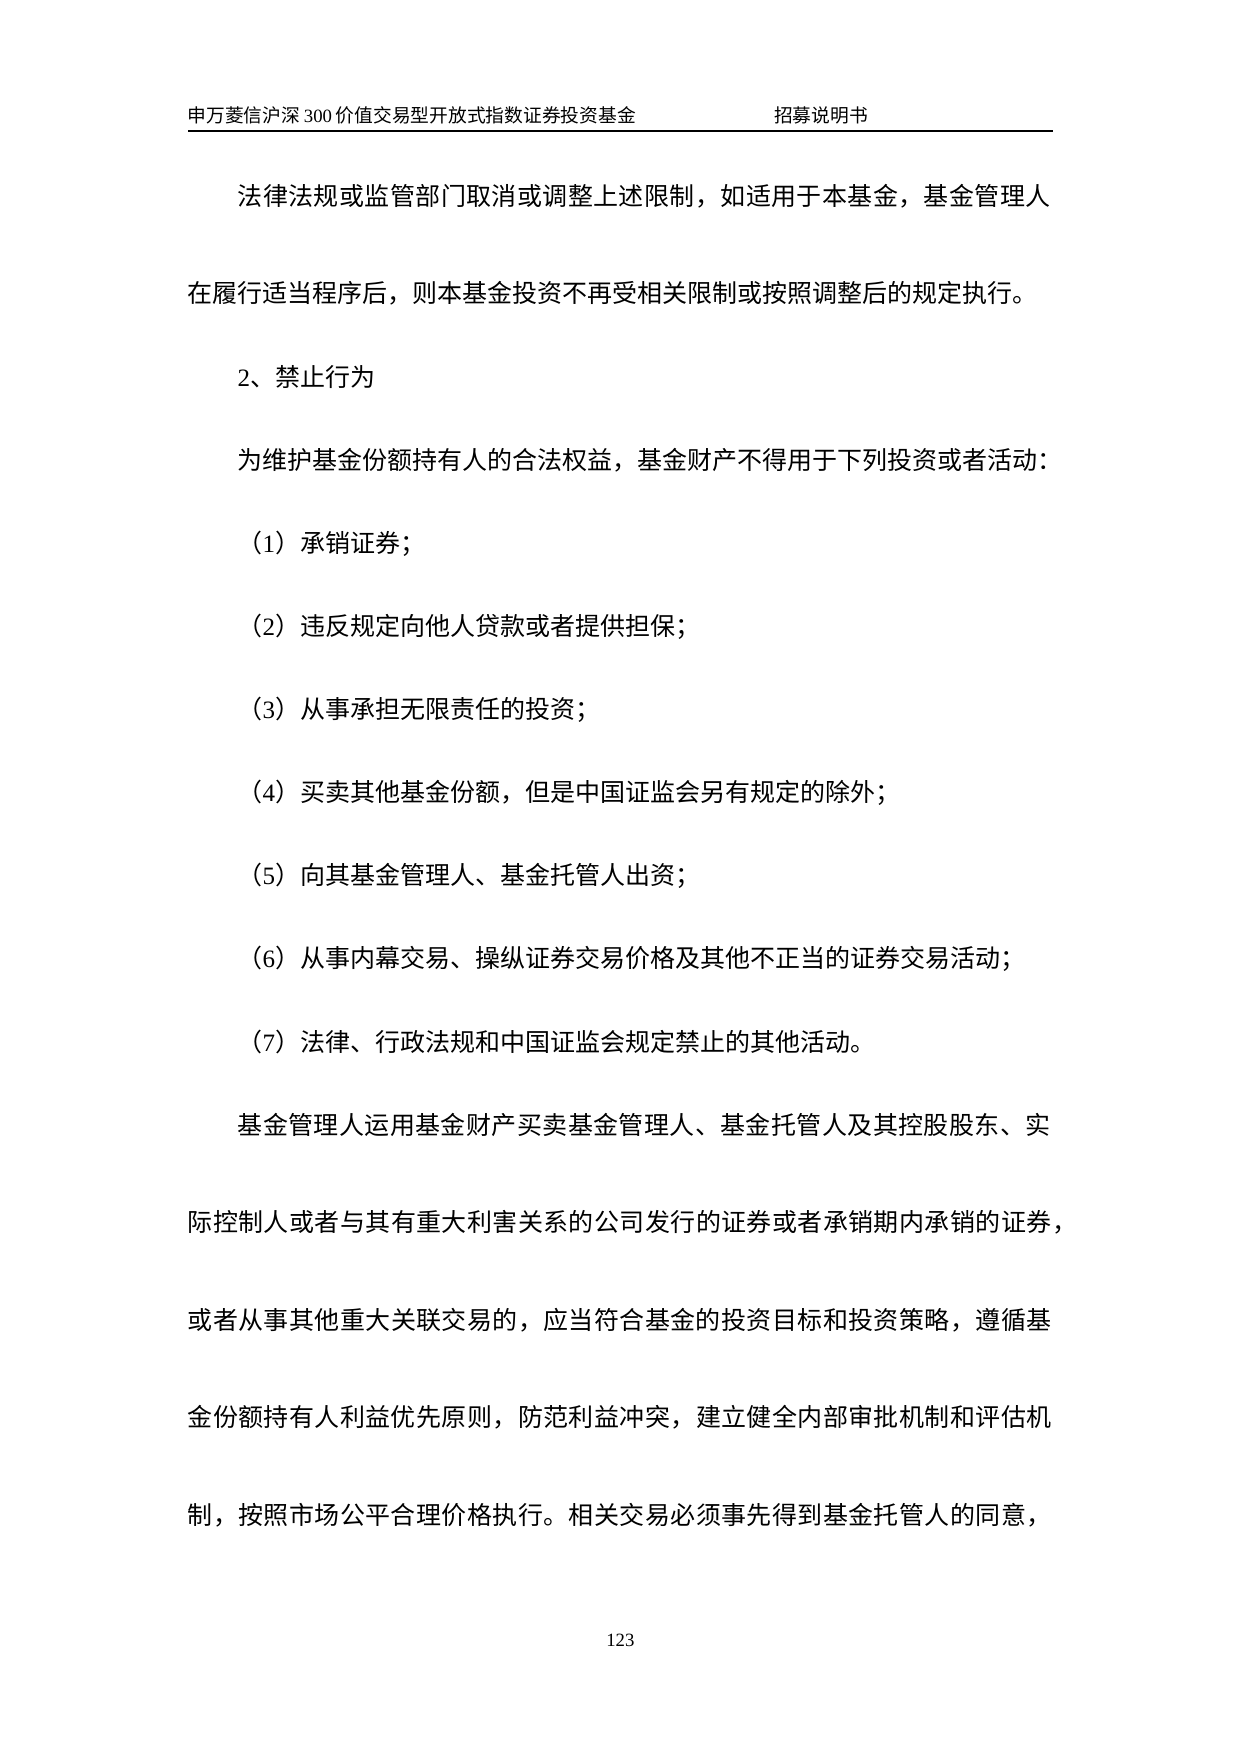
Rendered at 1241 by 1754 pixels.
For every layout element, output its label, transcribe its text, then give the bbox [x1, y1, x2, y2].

text （7）法律、行政法规和中国证监会规定禁止的其他活动。 [187, 1008, 1053, 1073]
text 法律法规或监管部门取消或调整上述限制，如适用于本基金，基金管理人在履行适当程序后，则本基金投资不再受相关限制或按照调整后的规定执行。 [187, 162, 1053, 324]
text （5）向其基金管理人、基金托管人出资； [187, 841, 1053, 906]
text 为维护基金份额持有人的合法权益，基金财产不得用于下列投资或者活动： [187, 426, 1053, 491]
text （4）买卖其他基金份额，但是中国证监会另有规定的除外； [187, 758, 1053, 823]
text （2）违反规定向他人贷款或者提供担保； [187, 592, 1053, 657]
text （1）承销证券； [187, 509, 1053, 574]
text 2、禁止行为 [187, 343, 1053, 408]
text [187, 1091, 1053, 1546]
text （3）从事承担无限责任的投资； [187, 675, 1053, 740]
text （6）从事内幕交易、操纵证券交易价格及其他不正当的证券交易活动； [187, 924, 1053, 989]
